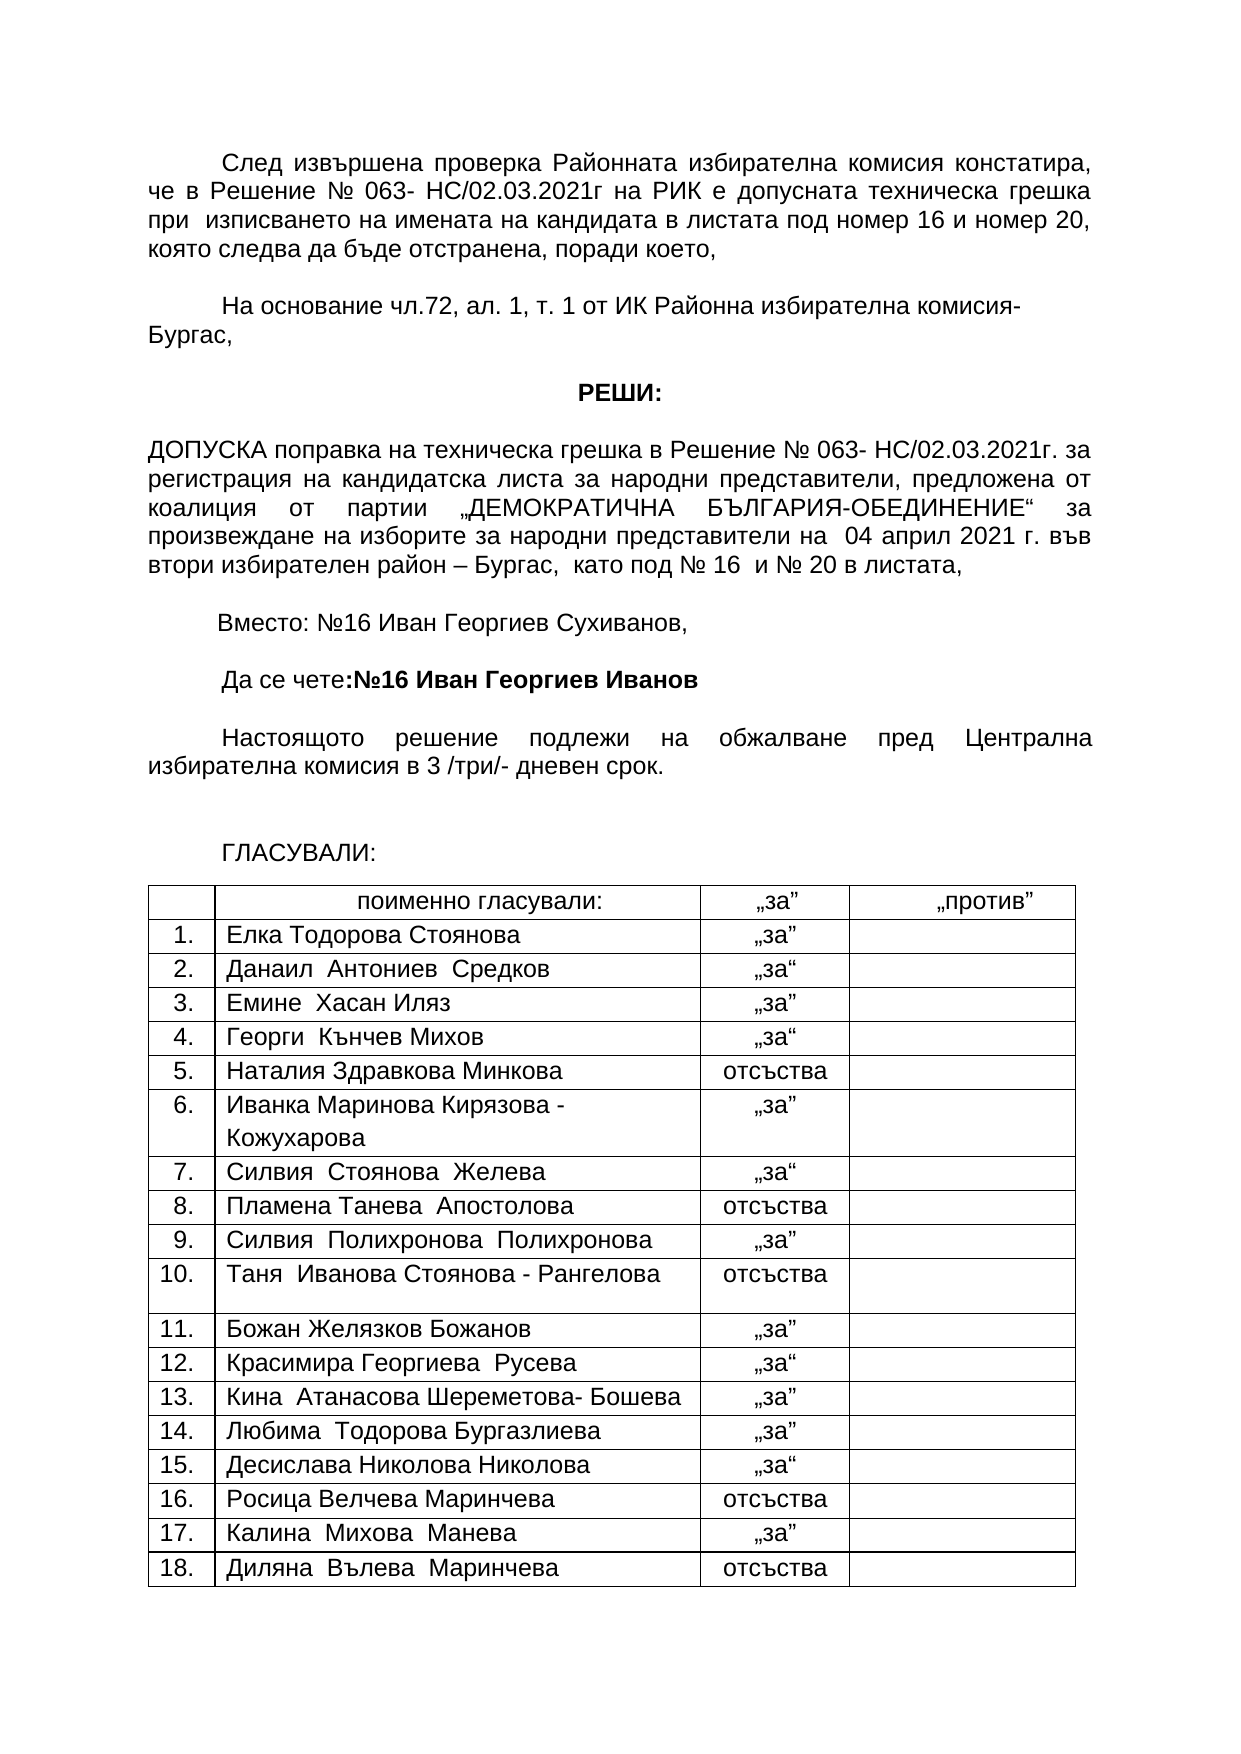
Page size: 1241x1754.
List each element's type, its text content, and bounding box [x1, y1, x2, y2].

table_cell Любима Тодорова Бургазлиева [216, 1416, 700, 1449]
table_cell Георги Кънчев Михов [216, 1022, 700, 1055]
table_cell [850, 1157, 1075, 1190]
table_cell отсъства [701, 1056, 849, 1089]
table_header „за” [701, 886, 849, 919]
table_cell 16. [149, 1484, 214, 1517]
table_cell „за“ [701, 1022, 849, 1055]
table_cell 13. [149, 1382, 214, 1415]
table_cell „за“ [701, 1348, 849, 1381]
table_cell 7. [149, 1157, 214, 1190]
table_cell 6. [149, 1090, 214, 1156]
table_header [149, 886, 214, 919]
table_cell „за“ [701, 954, 849, 987]
table_cell 17. [149, 1519, 214, 1551]
table_cell [850, 1225, 1075, 1258]
table_cell „за“ [701, 1157, 849, 1190]
table_cell Росица Велчева Маринчева [216, 1484, 700, 1517]
table_cell „за” [701, 1519, 849, 1551]
table_cell Диляна Вълева Маринчева [216, 1553, 700, 1586]
table_cell [850, 1314, 1075, 1347]
table_cell [850, 988, 1075, 1021]
table_cell „за“ [701, 1450, 849, 1483]
table_cell Елка Тодорова Стоянова [216, 920, 700, 953]
text ДОПУСКА поправка на техническа грешка в Решение № 063- НС/02.03.2021г. за регистрация на кандидатска листа за народни представители, предложена от коалиция от партии „ДЕМОКРАТИЧНА БЪЛГАРИЯ-ОБЕДИНЕНИЕ“ за произвеждане на изборите за народни представители на 04 април 2021 г. във втори избирателен район – Бургас, като под № 16 и № 20 в листата, [148, 435, 1093, 579]
table_cell 15. [149, 1450, 214, 1483]
table_cell Наталия Здравкова Минкова [216, 1056, 700, 1089]
table_cell [850, 1191, 1075, 1224]
text Настоящото решение подлежи на обжалване пред Централна избирателна комисия в 3 /три/- дневен срок. [148, 723, 1093, 780]
table_cell [850, 920, 1075, 953]
table_cell 12. [149, 1348, 214, 1381]
table_cell 4. [149, 1022, 214, 1055]
table_cell [850, 1090, 1075, 1156]
table_cell „за” [701, 1225, 849, 1258]
text ГЛАСУВАЛИ: [148, 838, 1093, 866]
table_cell Десислава Николова Николова [216, 1450, 700, 1483]
table_cell Емине Хасан Иляз [216, 988, 700, 1021]
table_header поименно гласували: [216, 886, 700, 919]
table_cell [850, 1382, 1075, 1415]
table_cell 2. [149, 954, 214, 987]
table_header „против” [850, 886, 1075, 919]
table_cell „за” [701, 1314, 849, 1347]
table_cell „за” [701, 1090, 849, 1156]
table_cell 5. [149, 1056, 214, 1089]
table_cell [850, 1416, 1075, 1449]
table_cell [850, 1553, 1075, 1586]
table_cell „за” [701, 1382, 849, 1415]
table_cell отсъства [701, 1191, 849, 1224]
table_cell Красимира Георгиева Русева [216, 1348, 700, 1381]
table_cell „за” [701, 920, 849, 953]
table_cell 14. [149, 1416, 214, 1449]
table_cell 1. [149, 920, 214, 953]
table_cell Данаил Антониев Средков [216, 954, 700, 987]
table_cell [850, 1022, 1075, 1055]
text След извършена проверка Районната избирателна комисия констатира, че в Решение № 063- НС/02.03.2021г на РИК е допусната техническа грешка при изписването на имената на кандидата в листата под номер 16 и номер 20, която следва да бъде отстранена, поради което, [148, 148, 1093, 263]
table_cell [850, 1056, 1075, 1089]
table_cell отсъства [701, 1259, 849, 1313]
table_cell 9. [149, 1225, 214, 1258]
table_cell [850, 1484, 1075, 1517]
table_cell Калина Михова Манева [216, 1519, 700, 1551]
text Вместо: №16 Иван Георгиев Сухиванов, [148, 608, 1093, 636]
table_cell Таня Иванова Стоянова - Рангелова [216, 1259, 700, 1313]
table_cell Кина Атанасова Шереметова- Бошева [216, 1382, 700, 1415]
table_cell Силвия Полихронова Полихронова [216, 1225, 700, 1258]
table_cell 18. [149, 1553, 214, 1586]
table_cell 3. [149, 988, 214, 1021]
table_cell [850, 1519, 1075, 1551]
table_cell отсъства [701, 1484, 849, 1517]
text На основание чл.72, ал. 1, т. 1 от ИК Районна избирателна комисия- Бургас, [148, 291, 1093, 349]
table_cell „за” [701, 1416, 849, 1449]
table_cell [850, 1348, 1075, 1381]
table_cell Иванка Маринова Кирязова - Кожухарова [216, 1090, 700, 1156]
table_cell Пламена Танева Апостолова [216, 1191, 700, 1224]
table_cell [850, 954, 1075, 987]
text Да се чете:№16 Иван Георгиев Иванов [148, 665, 1093, 694]
table_cell 8. [149, 1191, 214, 1224]
table_cell отсъства [701, 1553, 849, 1586]
table_cell Божан Желязков Божанов [216, 1314, 700, 1347]
table_cell „за” [701, 988, 849, 1021]
text РЕШИ: [148, 378, 1093, 406]
table_cell Силвия Стоянова Желева [216, 1157, 700, 1190]
table_cell 11. [149, 1314, 214, 1347]
table_cell [850, 1450, 1075, 1483]
table_cell 10. [149, 1259, 214, 1313]
table_cell [850, 1259, 1075, 1313]
